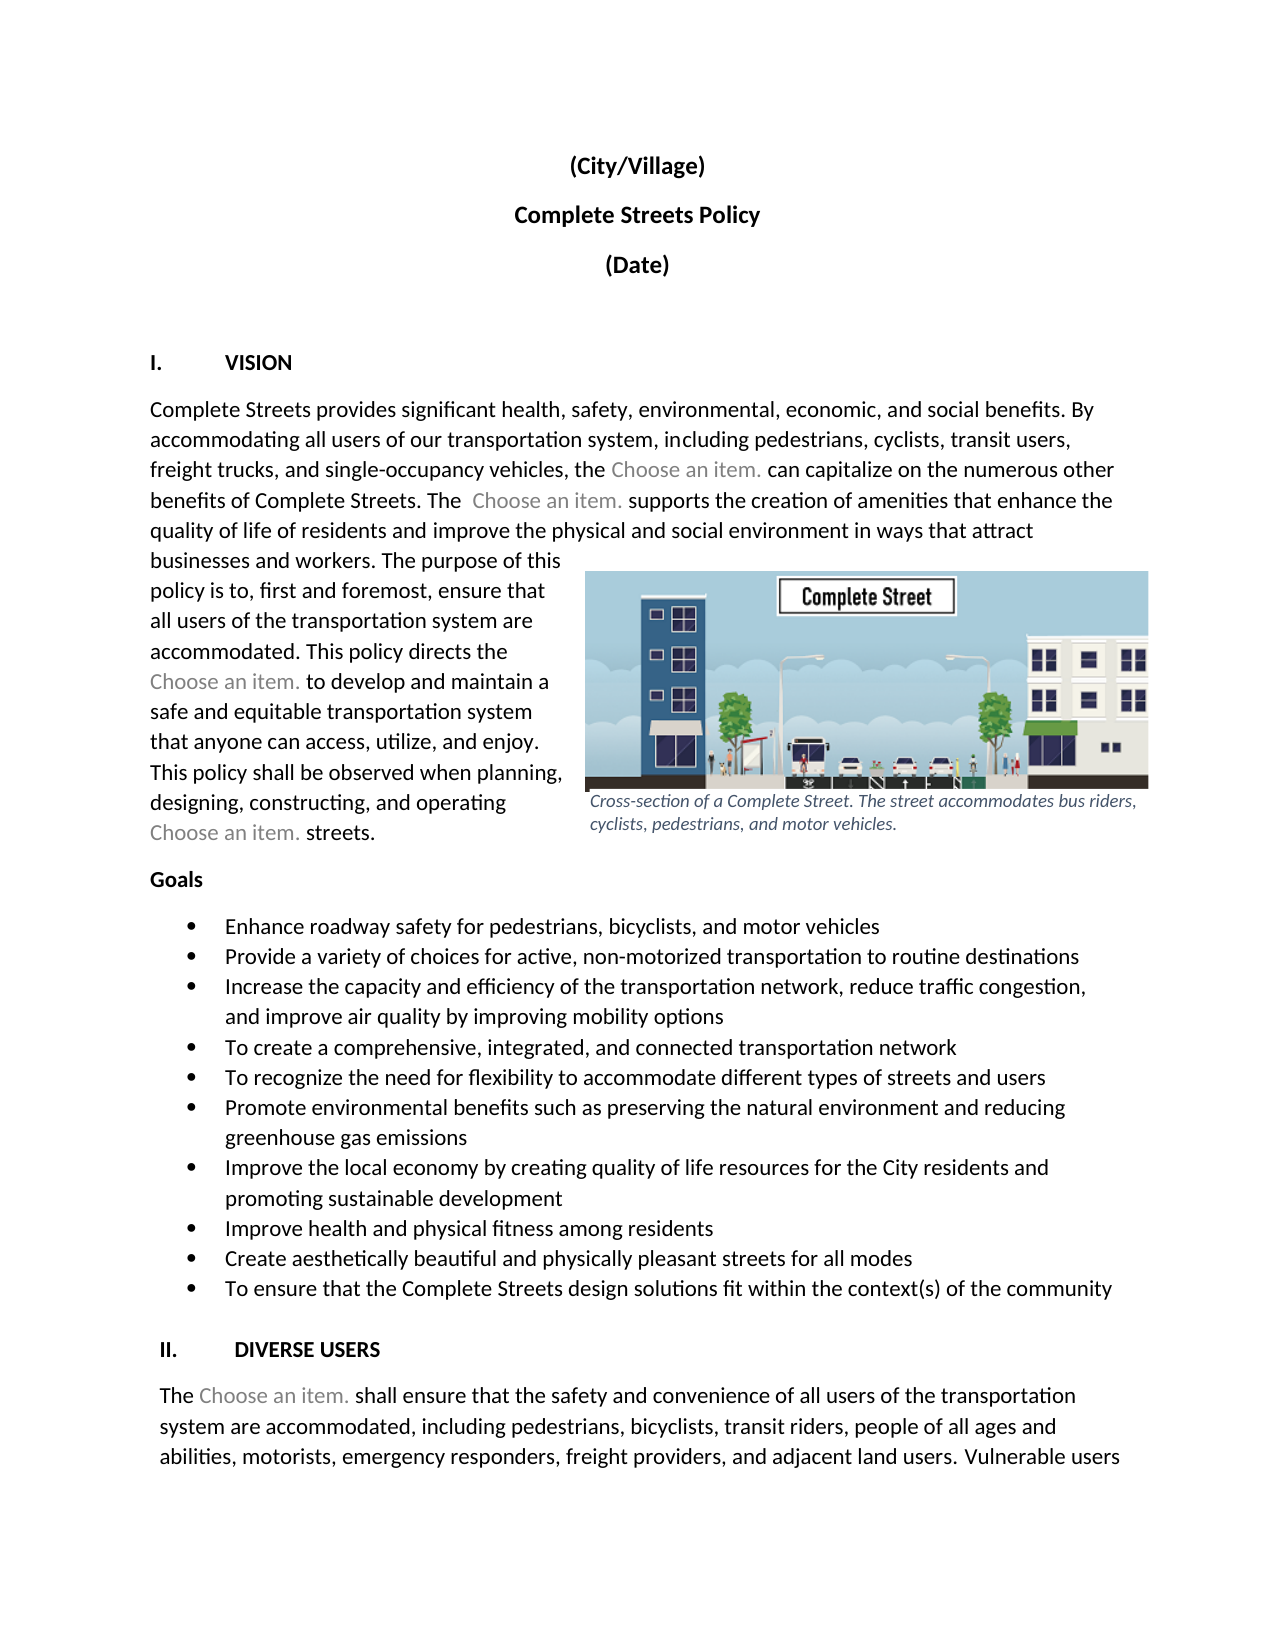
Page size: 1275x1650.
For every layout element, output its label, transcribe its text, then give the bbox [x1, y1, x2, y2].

list To create a comprehensive, integrated, and connected transportation network [187, 1033, 1125, 1061]
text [159, 1382, 1125, 1470]
text (Date) [150, 249, 1125, 280]
list To ensure that the Complete Streets design solutions fit within the context(s) of the community [187, 1274, 1125, 1302]
list Improve health and physical fitness among residents [187, 1214, 1125, 1242]
text Goals [150, 865, 1125, 893]
list VISION [150, 348, 1125, 376]
text (City/Village) [150, 150, 1125, 181]
list Enhance roadway safety for pedestrians, bicyclists, and motor vehicles [187, 912, 1125, 940]
list Increase the capacity and efficiency of the transportation network, reduce traffic congestion, and improve air quality by improving mobility options [187, 972, 1125, 1031]
list Promote environmental benefits such as preserving the natural environment and reducing greenhouse gas emissions [187, 1093, 1125, 1151]
picture [585, 571, 1149, 792]
list DIVERSE USERS [159, 1335, 1125, 1363]
list Provide a variety of choices for active, non-motorized transportation to routine destinations [187, 942, 1125, 970]
list Improve the local economy by creating quality of life resources for the City residents and promoting sustainable development [187, 1153, 1125, 1212]
list Create aesthetically beautiful and physically pleasant streets for all modes [187, 1244, 1125, 1272]
text Complete Streets Policy [150, 199, 1125, 230]
list To recognize the need for flexibility to accommodate different types of streets and users [187, 1063, 1125, 1091]
